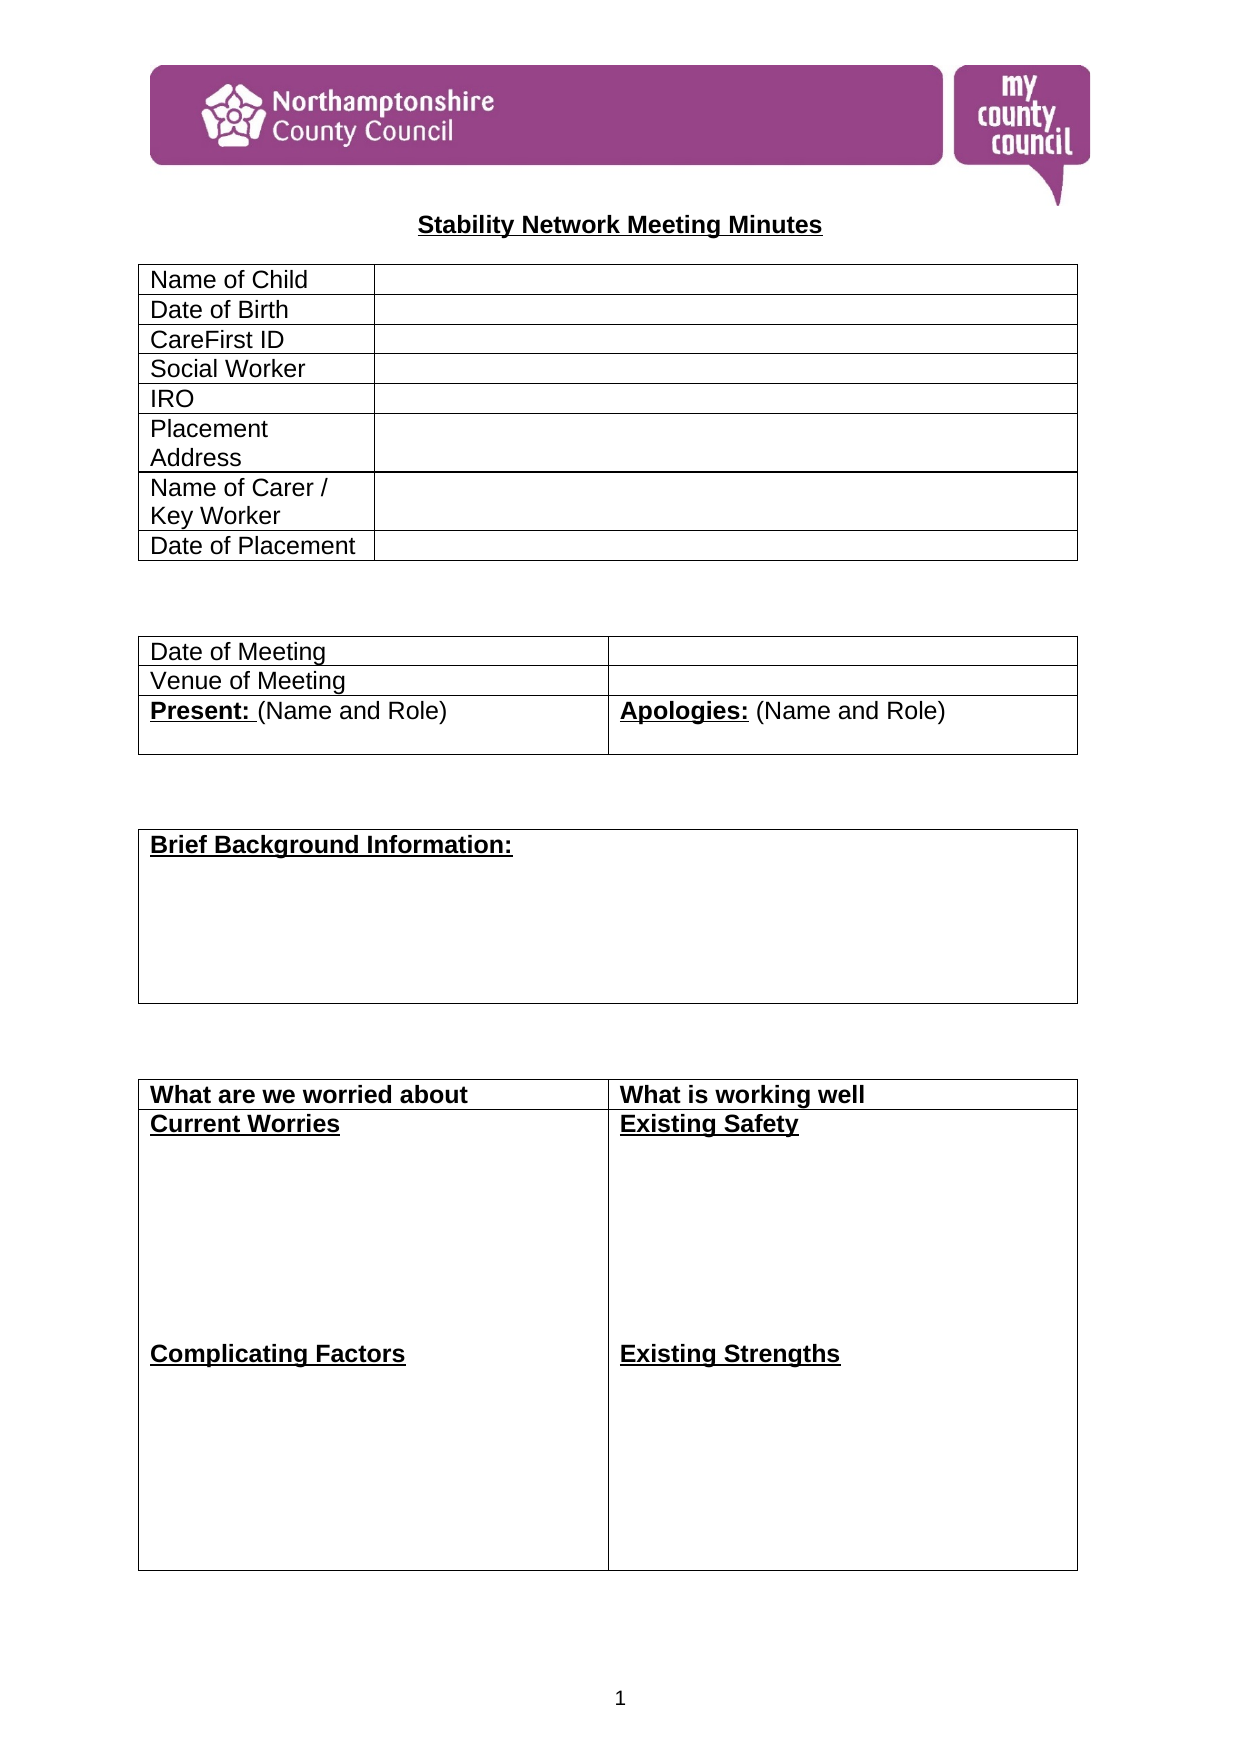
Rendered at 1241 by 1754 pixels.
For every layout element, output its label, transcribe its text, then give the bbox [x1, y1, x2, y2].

table_header What is working well [609, 1080, 1077, 1108]
table_cell Name of Carer / Key Worker [139, 473, 374, 530]
table_header [609, 637, 1077, 665]
table_cell Placement Address [139, 414, 374, 471]
table_cell Present: (Name and Role) [139, 696, 608, 754]
table_cell Date of Birth [139, 295, 374, 323]
table_header Brief Background Information: [139, 830, 1077, 1003]
table_cell [375, 414, 1077, 471]
table_cell [375, 531, 1077, 560]
table_cell [375, 384, 1077, 413]
table_cell Apologies: (Name and Role) [609, 696, 1077, 754]
table_header Name of Child [139, 265, 374, 294]
table_cell Existing Safety Existing Strengths [609, 1110, 1077, 1569]
table_cell [375, 325, 1077, 353]
table_cell [375, 354, 1077, 383]
table_cell [375, 295, 1077, 323]
table_header Date of Meeting [139, 637, 608, 665]
table_cell [609, 666, 1077, 695]
table_header What are we worried about [139, 1080, 608, 1108]
table_cell Date of Placement [139, 531, 374, 560]
table_cell CareFirst ID [139, 325, 374, 353]
table_cell IRO [139, 384, 374, 413]
table_header [375, 265, 1077, 294]
table_cell Venue of Meeting [139, 666, 608, 695]
text Stability Network Meeting Minutes [150, 206, 1090, 239]
table_cell Current Worries Complicating Factors [139, 1110, 608, 1569]
table_cell [375, 473, 1077, 530]
table_cell Social Worker [139, 354, 374, 383]
picture [150, 65, 1091, 206]
